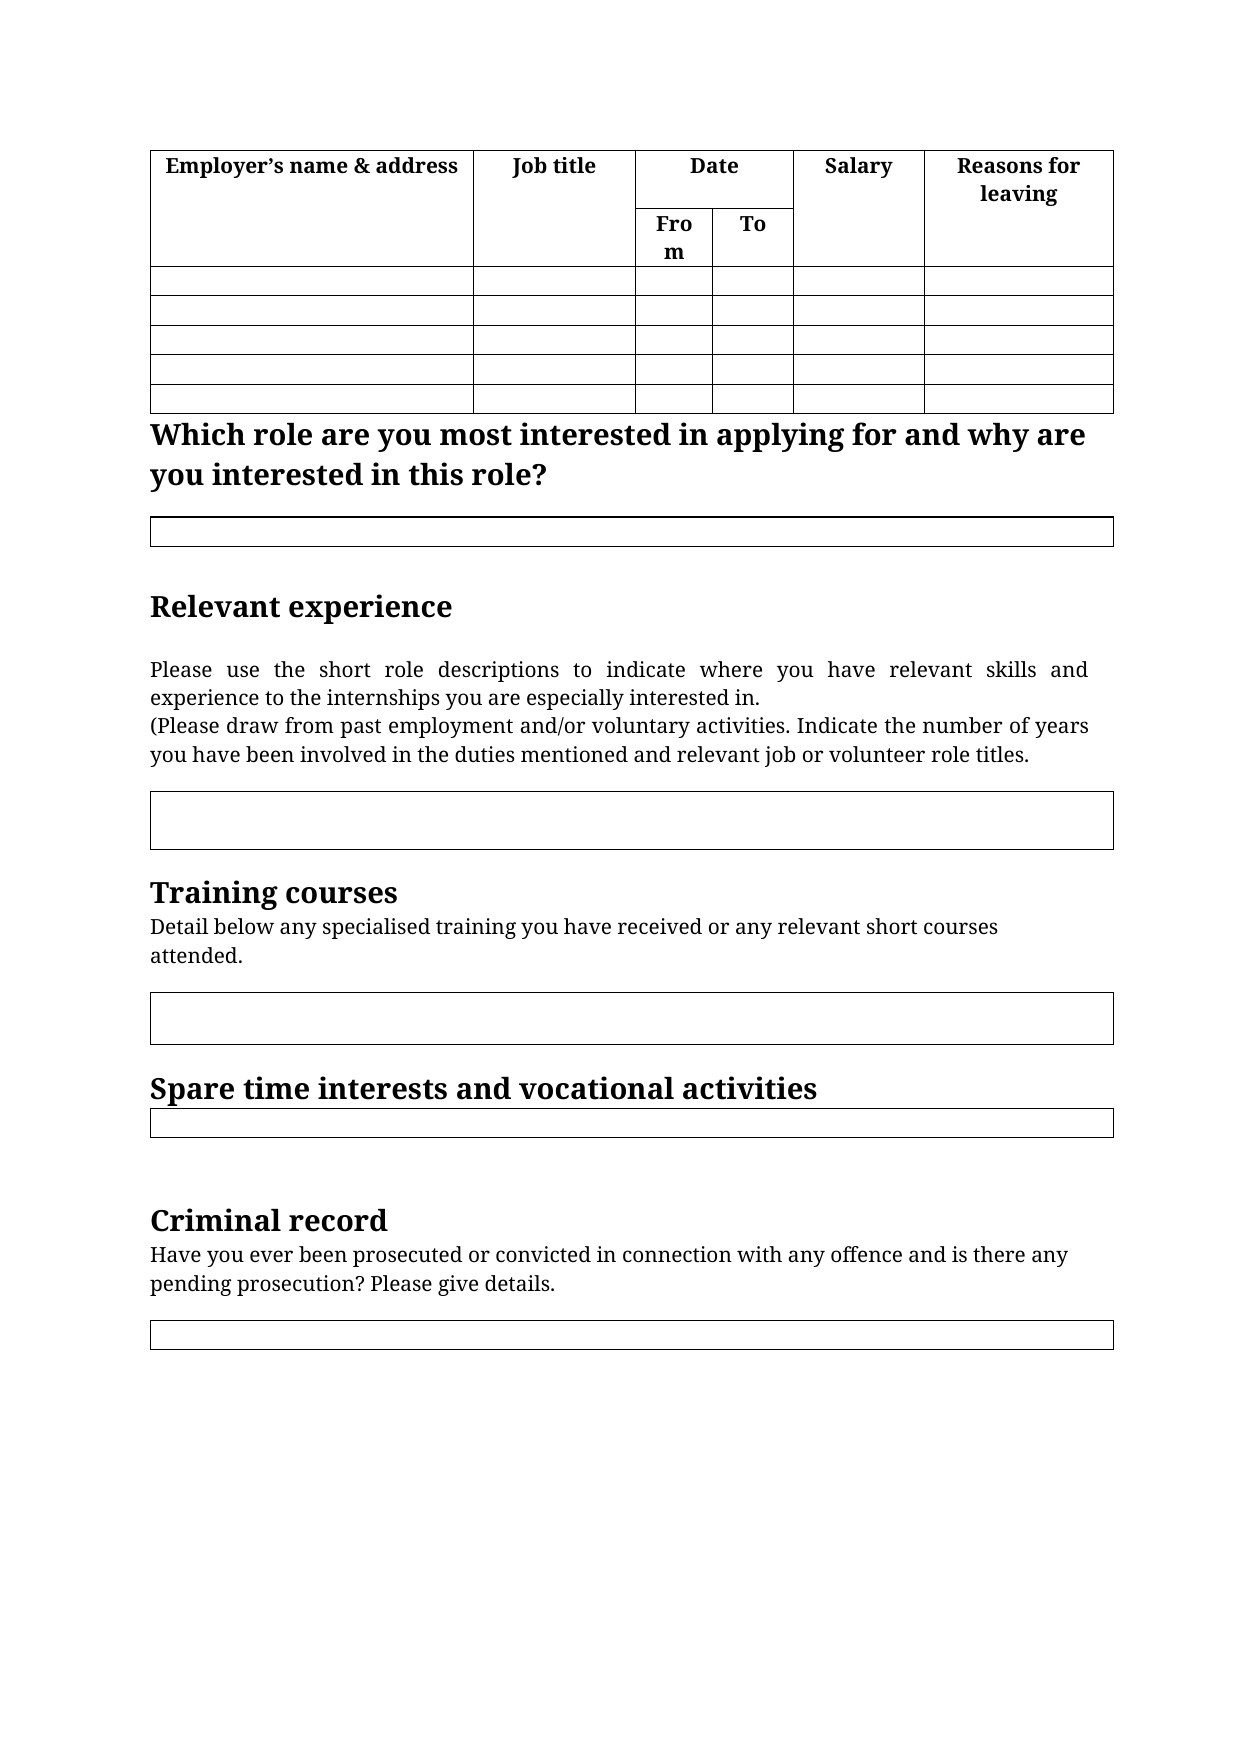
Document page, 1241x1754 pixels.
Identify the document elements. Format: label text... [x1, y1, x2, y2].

table_header Reasons for leaving [925, 151, 1113, 208]
table_cell [794, 208, 924, 266]
table_cell [925, 208, 1113, 266]
table_cell [474, 208, 635, 266]
table_cell [713, 267, 793, 295]
text Spare time interests and vocational activities [150, 1068, 1090, 1108]
table_cell [713, 326, 793, 354]
table_header Employer’s name & address [151, 151, 473, 208]
table_header Date [636, 151, 793, 208]
table_cell [474, 267, 635, 295]
table_cell [474, 296, 635, 325]
table_cell [474, 355, 635, 384]
table_cell [474, 326, 635, 354]
text Have you ever been prosecuted or convicted in connection with any offence and is there any pending prosecution? Please give details. [150, 1240, 1090, 1297]
table_cell [636, 267, 712, 295]
text Please use the short role descriptions to indicate where you have relevant skills and experience to the internships you are especially interested in. [150, 655, 1090, 712]
table_cell [925, 296, 1113, 325]
table_cell [151, 267, 473, 295]
table_header [151, 993, 1113, 1044]
text (Please draw from past employment and/or voluntary activities. Indicate the number of years you have been involved in the duties mentioned and relevant job or volunteer role titles. [150, 712, 1090, 768]
table_cell [636, 385, 712, 413]
table_cell [794, 326, 924, 354]
table_cell To [713, 209, 793, 266]
table_header [151, 1109, 1113, 1137]
table_cell [636, 296, 712, 325]
table_cell [794, 355, 924, 384]
table_cell [713, 355, 793, 384]
table_cell [925, 267, 1113, 295]
table_cell [151, 385, 473, 413]
table_cell [636, 326, 712, 354]
table_cell [925, 355, 1113, 384]
table_header Salary [794, 151, 924, 208]
table_header [151, 1321, 1113, 1349]
table_header Job title [474, 151, 635, 208]
table_header [151, 518, 1113, 546]
text Which role are you most interested in applying for and why are you interested in this role? [150, 414, 1090, 494]
table_cell [151, 208, 473, 266]
text Relevant experience [150, 587, 1090, 626]
table_cell [925, 326, 1113, 354]
table_cell [925, 385, 1113, 413]
text Training courses [150, 873, 1090, 912]
table_cell [151, 296, 473, 325]
table_cell [794, 385, 924, 413]
table_cell [794, 267, 924, 295]
table_cell From [636, 209, 712, 266]
text Detail below any specialised training you have received or any relevant short courses attended. [150, 912, 1090, 969]
table_cell [151, 355, 473, 384]
table_cell [713, 296, 793, 325]
text Criminal record [150, 1201, 1090, 1240]
table_cell [794, 296, 924, 325]
table_cell [474, 385, 635, 413]
table_cell [713, 385, 793, 413]
table_cell [151, 326, 473, 354]
table_cell [636, 355, 712, 384]
table_header [151, 792, 1113, 849]
